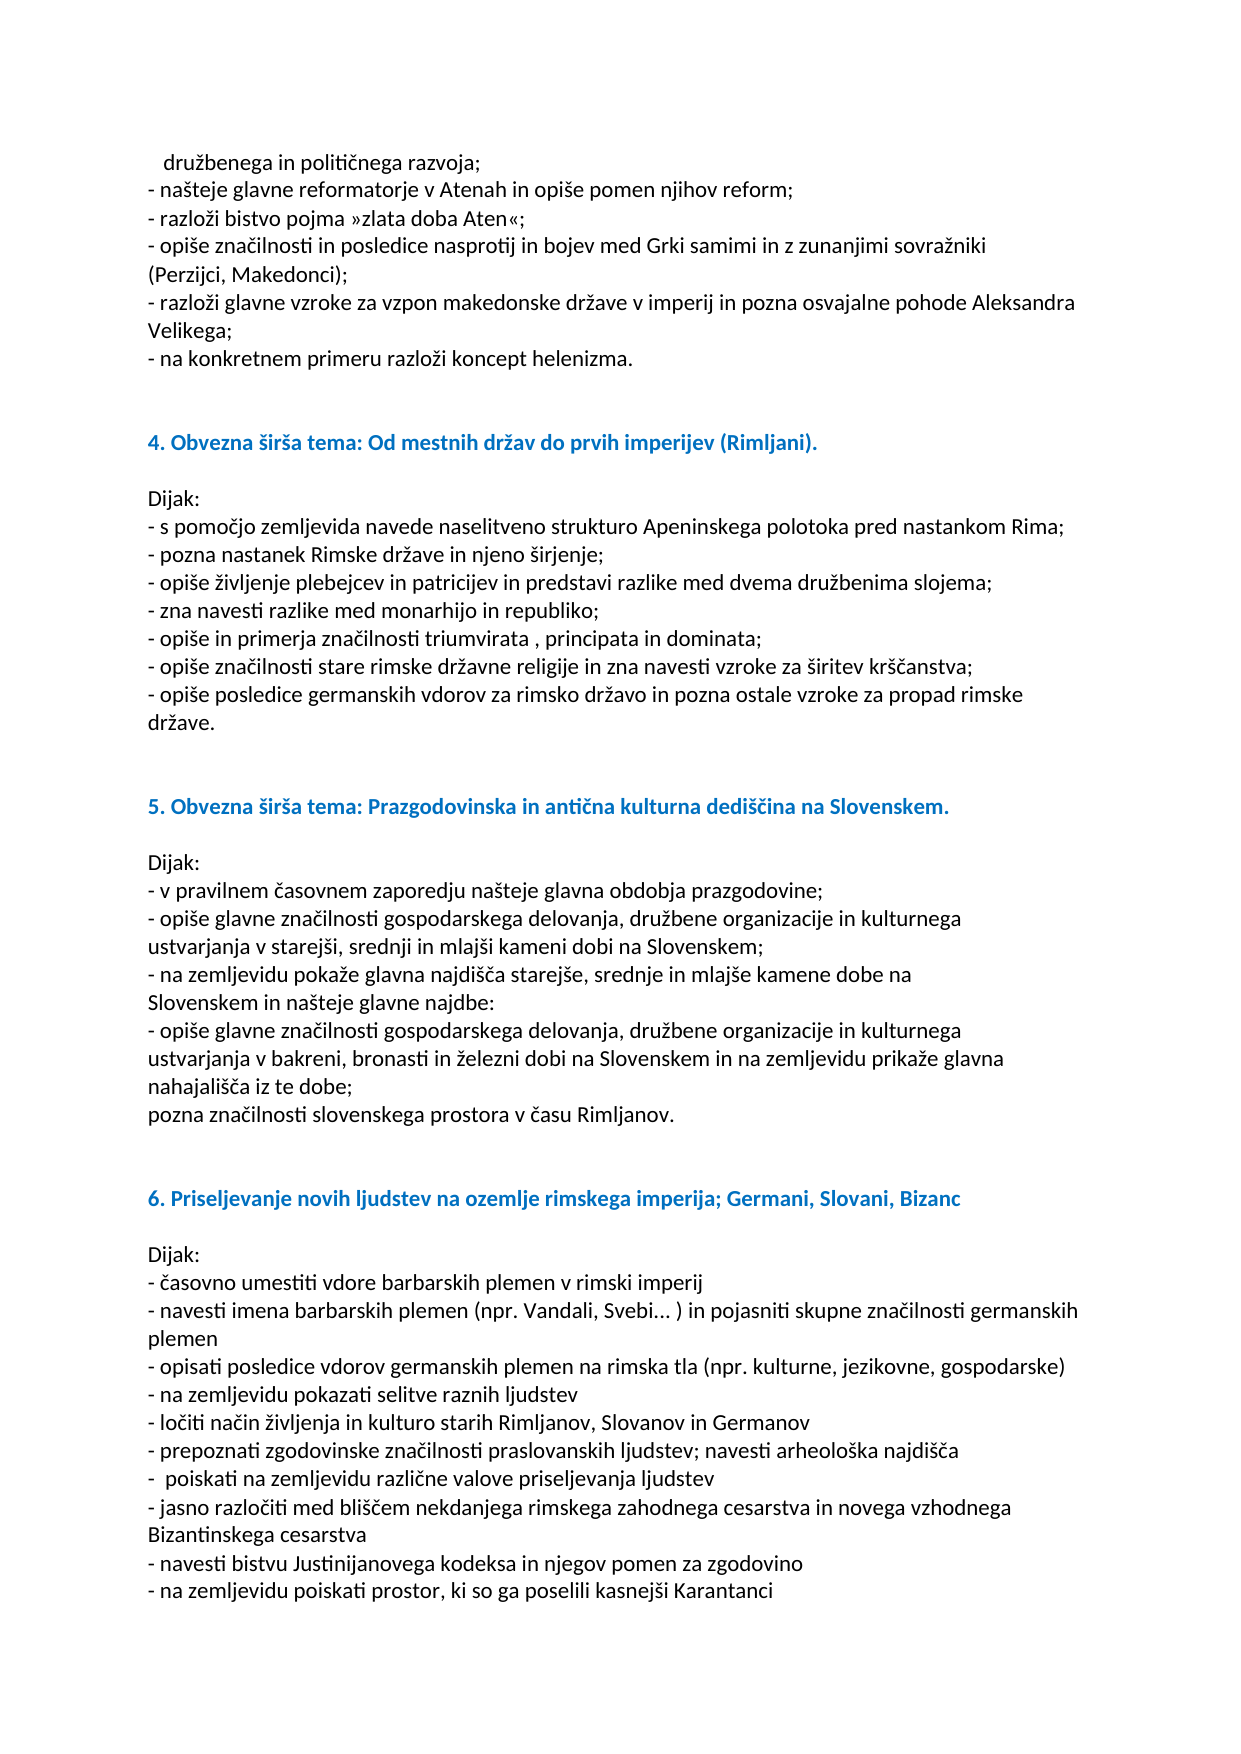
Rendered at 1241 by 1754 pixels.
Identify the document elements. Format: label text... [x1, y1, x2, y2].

text - v pravilnem časovnem zaporedju našteje glavna obdobja prazgodovine; [148, 876, 1093, 904]
text Slovenskem in našteje glavne najdbe: [148, 988, 1093, 1016]
text - na zemljevidu pokaže glavna najdišča starejše, srednje in mlajše kamene dobe na [148, 960, 1093, 988]
text - poiskati na zemljevidu različne valove priseljevanja ljudstev [148, 1464, 1093, 1493]
text - pozna nastanek Rimske države in njeno širjenje; [148, 540, 1093, 568]
text - opiše in primerja značilnosti triumvirata , principata in dominata; [148, 624, 1093, 652]
text 4. Obvezna širša tema: Od mestnih držav do prvih imperijev (Rimljani). [148, 428, 1093, 456]
text ustvarjanja v bakreni, bronasti in železni dobi na Slovenskem in na zemljevidu prikaže glavna nahajališča iz te dobe; [148, 1044, 1093, 1100]
text - ločiti način življenja in kulturo starih Rimljanov, Slovanov in Germanov [148, 1408, 1093, 1437]
text (Perzijci, Makedonci); [148, 260, 1093, 288]
text Dijak: [148, 848, 1093, 876]
text - s pomočjo zemljevida navede naselitveno strukturo Apeninskega polotoka pred nastankom Rima; [148, 512, 1093, 540]
text - opiše značilnosti stare rimske državne religije in zna navesti vzroke za širitev krščanstva; [148, 652, 1093, 680]
text - navesti imena barbarskih plemen (npr. Vandali, Svebi... ) in pojasniti skupne značilnosti germanskih plemen [148, 1296, 1093, 1352]
text - opiše značilnosti in posledice nasprotij in bojev med Grki samimi in z zunanjimi sovražniki [148, 232, 1093, 260]
text - časovno umestiti vdore barbarskih plemen v rimski imperij [148, 1268, 1093, 1296]
text - zna navesti razlike med monarhijo in republiko; [148, 596, 1093, 624]
text - prepoznati zgodovinske značilnosti praslovanskih ljudstev; navesti arheološka najdišča [148, 1437, 1093, 1464]
text - navesti bistvu Justinijanovega kodeksa in njegov pomen za zgodovino [148, 1549, 1093, 1577]
text - opiše posledice germanskih vdorov za rimsko državo in pozna ostale vzroke za propad rimske države. [148, 680, 1093, 736]
text - opiše glavne značilnosti gospodarskega delovanja, družbene organizacije in kulturnega [148, 904, 1093, 932]
text Dijak: [148, 1240, 1093, 1268]
text 5. Obvezna širša tema: Prazgodovinska in antična kulturna dediščina na Slovenskem. [148, 792, 1093, 820]
text - našteje glavne reformatorje v Atenah in opiše pomen njihov reform; [148, 176, 1093, 204]
text - razloži bistvo pojma »zlata doba Aten«; [148, 204, 1093, 232]
text Dijak: [148, 484, 1093, 512]
text - razloži glavne vzroke za vzpon makedonske države v imperij in pozna osvajalne pohode Aleksandra Velikega; [148, 288, 1093, 344]
text - opisati posledice vdorov germanskih plemen na rimska tla (npr. kulturne, jezikovne, gospodarske) [148, 1352, 1093, 1381]
text - opiše glavne značilnosti gospodarskega delovanja, družbene organizacije in kulturnega [148, 1016, 1093, 1044]
text ustvarjanja v starejši, srednji in mlajši kameni dobi na Slovenskem; [148, 932, 1093, 960]
text - opiše življenje plebejcev in patricijev in predstavi razlike med dvema družbenima slojema; [148, 568, 1093, 596]
text - na zemljevidu poiskati prostor, ki so ga poselili kasnejši Karantanci [148, 1577, 1093, 1605]
text pozna značilnosti slovenskega prostora v času Rimljanov. [148, 1100, 1093, 1128]
text 6. Priseljevanje novih ljudstev na ozemlje rimskega imperija; Germani, Slovani, Bizanc [148, 1184, 1093, 1212]
text - na konkretnem primeru razloži koncept helenizma. [148, 344, 1093, 372]
text družbenega in političnega razvoja; [148, 148, 1093, 176]
text - jasno razločiti med bliščem nekdanjega rimskega zahodnega cesarstva in novega vzhodnega Bizantinskega cesarstva [148, 1493, 1093, 1549]
text - na zemljevidu pokazati selitve raznih ljudstev [148, 1381, 1093, 1408]
